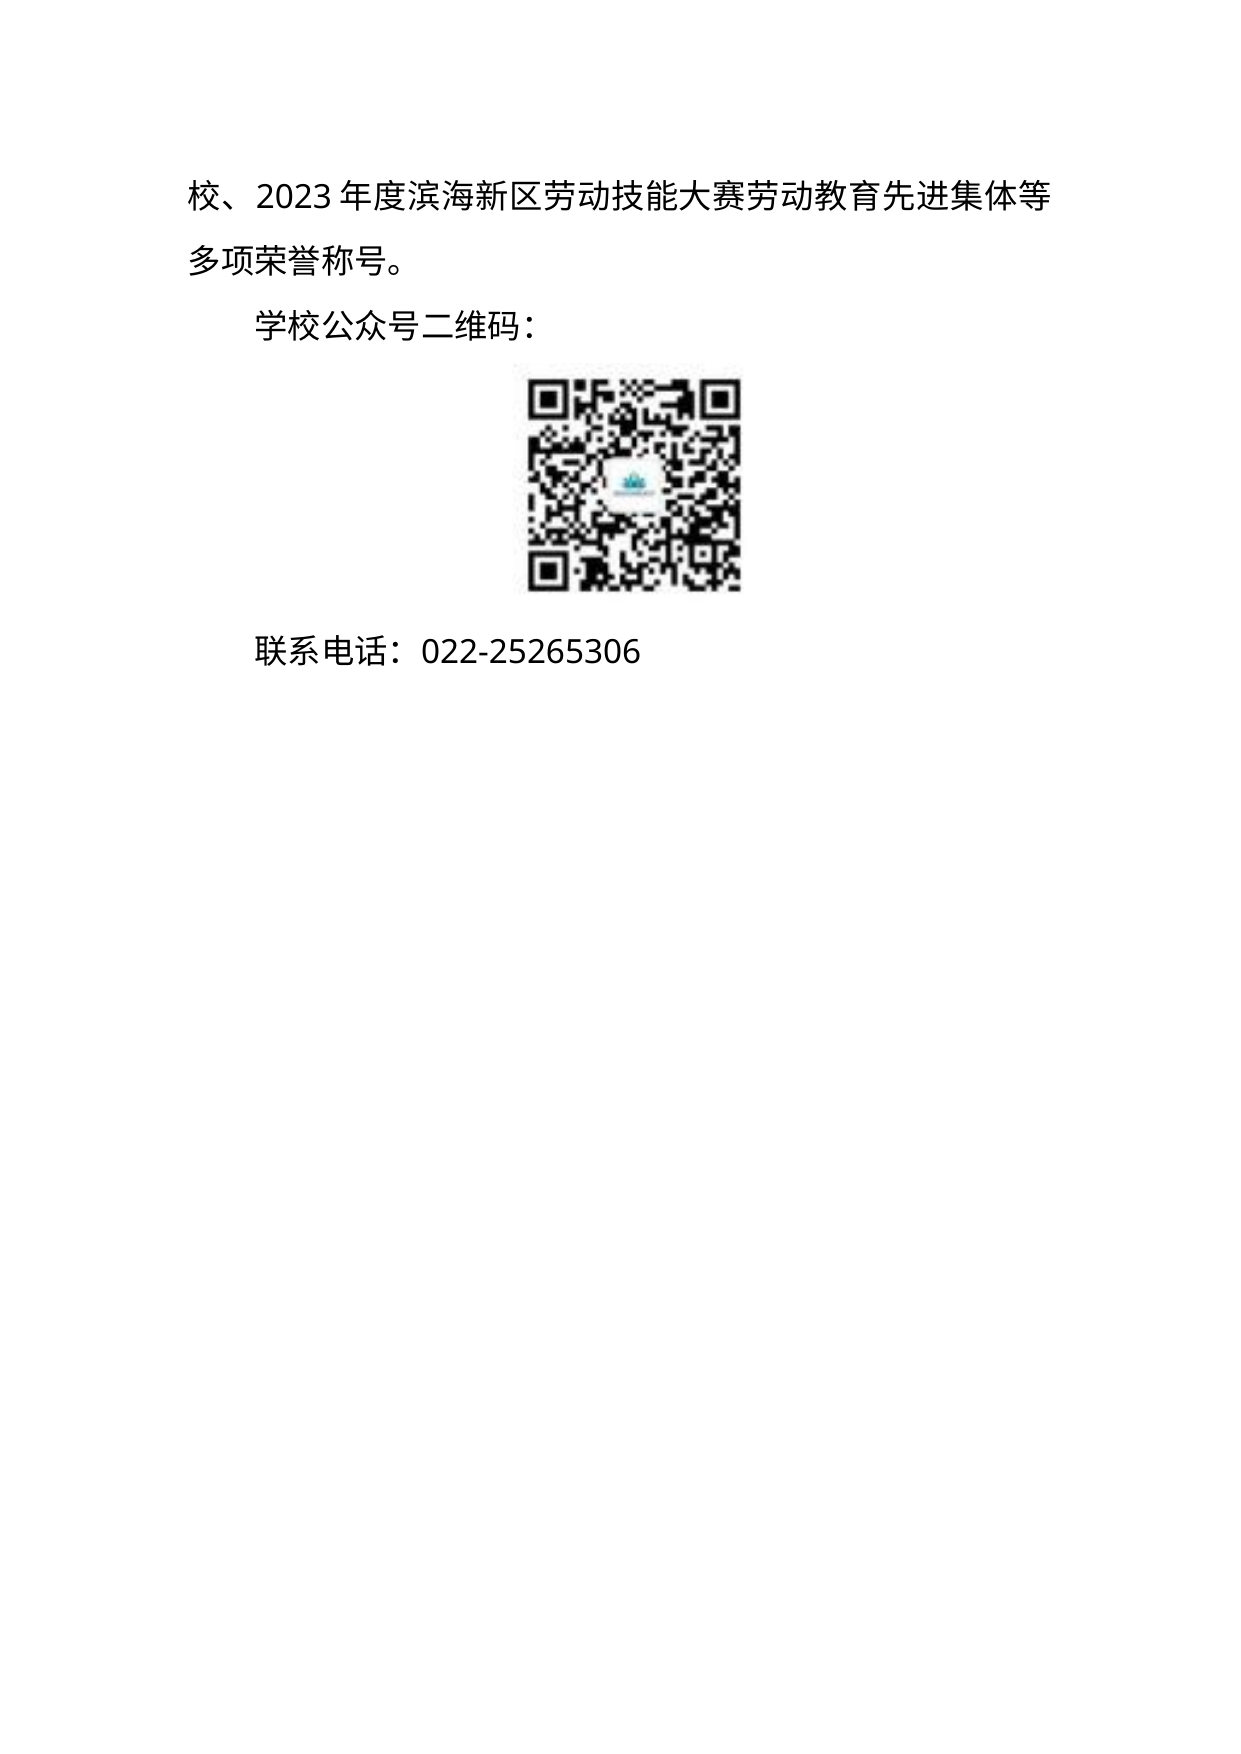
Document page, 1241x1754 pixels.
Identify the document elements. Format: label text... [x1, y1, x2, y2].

picture [512, 363, 758, 609]
text 学校公众号二维码： [187, 292, 1053, 357]
text 联系电话：022-25265306 [187, 357, 1053, 682]
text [187, 162, 1053, 292]
